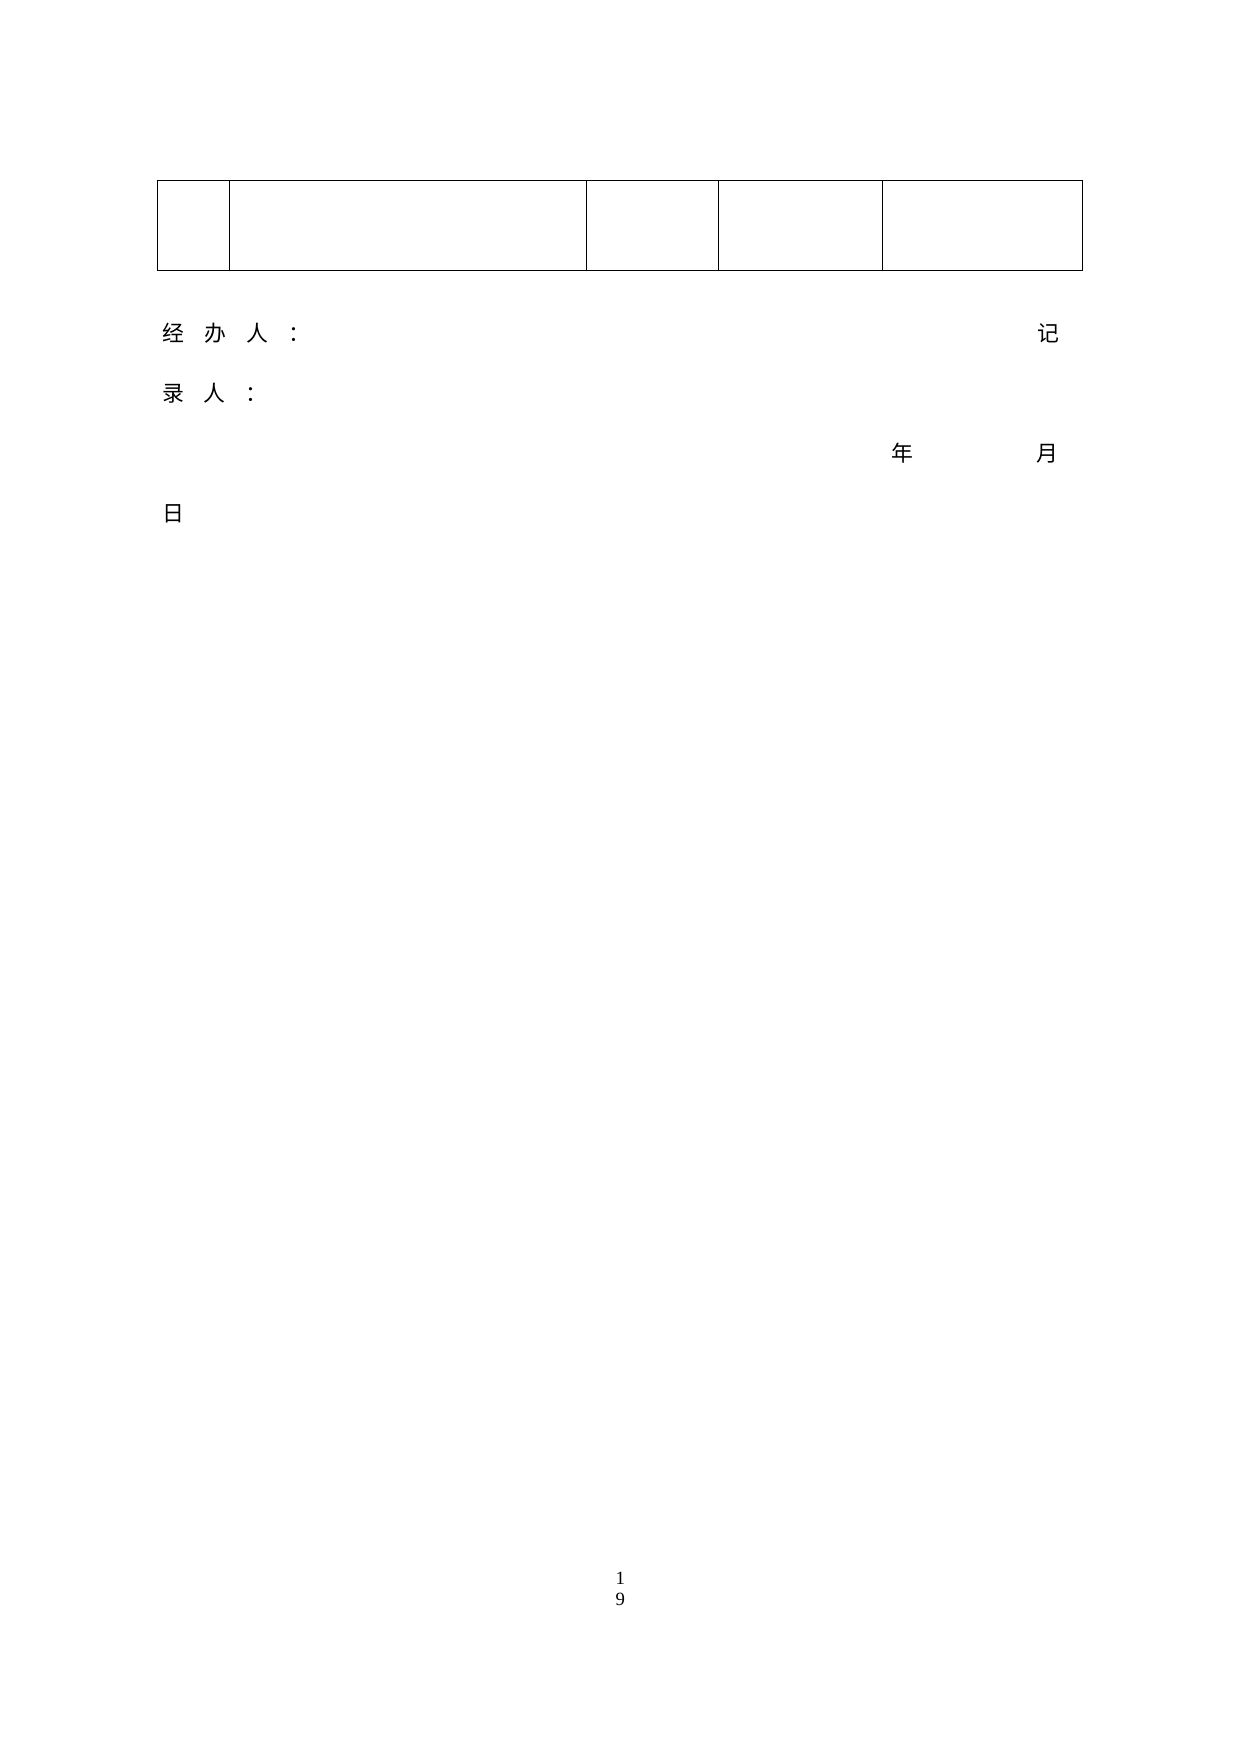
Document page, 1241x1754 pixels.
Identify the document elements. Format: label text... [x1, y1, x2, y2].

table_cell [230, 181, 586, 270]
text 经办人： 记录人： [162, 301, 1078, 422]
text 年 月 日 [162, 422, 1078, 542]
table_cell [719, 181, 882, 270]
table_cell [158, 181, 229, 270]
table_cell [883, 181, 1082, 270]
table_cell [587, 181, 718, 270]
